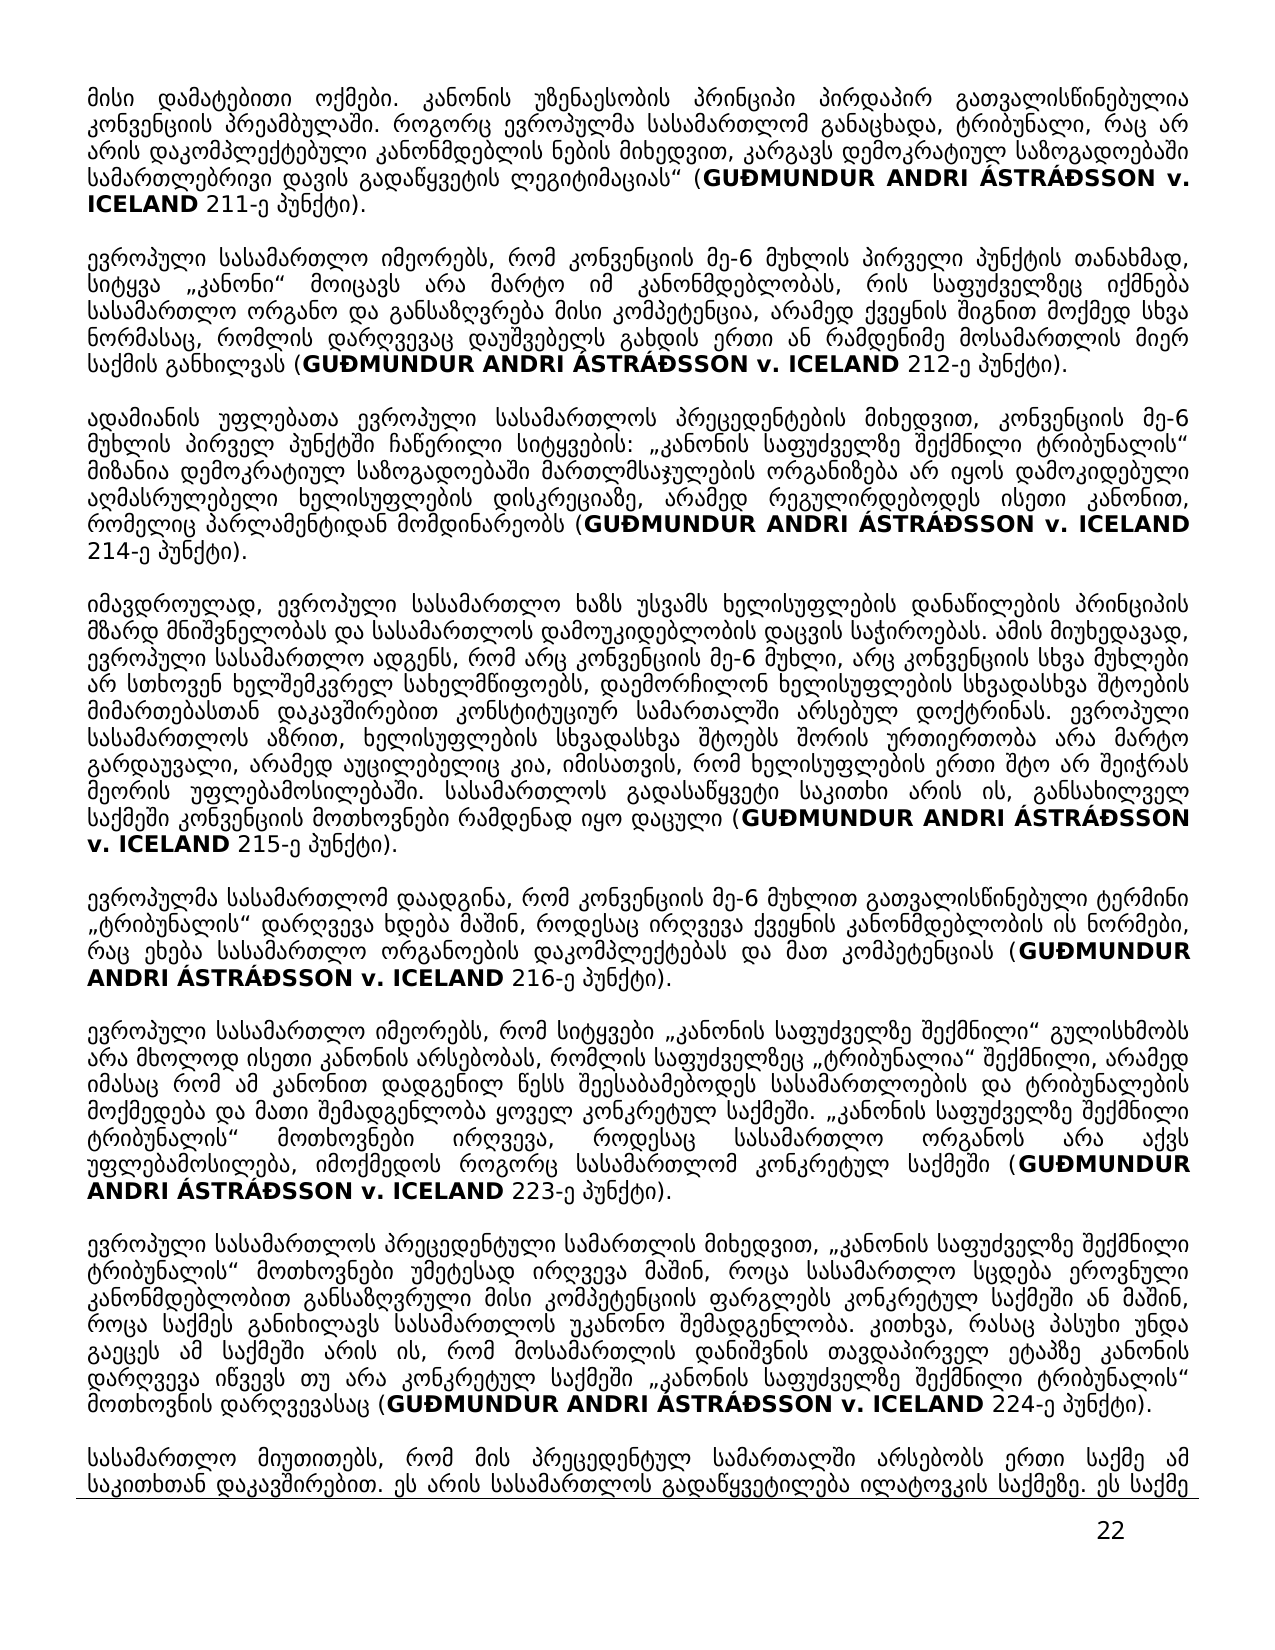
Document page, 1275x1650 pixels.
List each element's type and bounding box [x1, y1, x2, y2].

table_header [76, 85, 1199, 1498]
